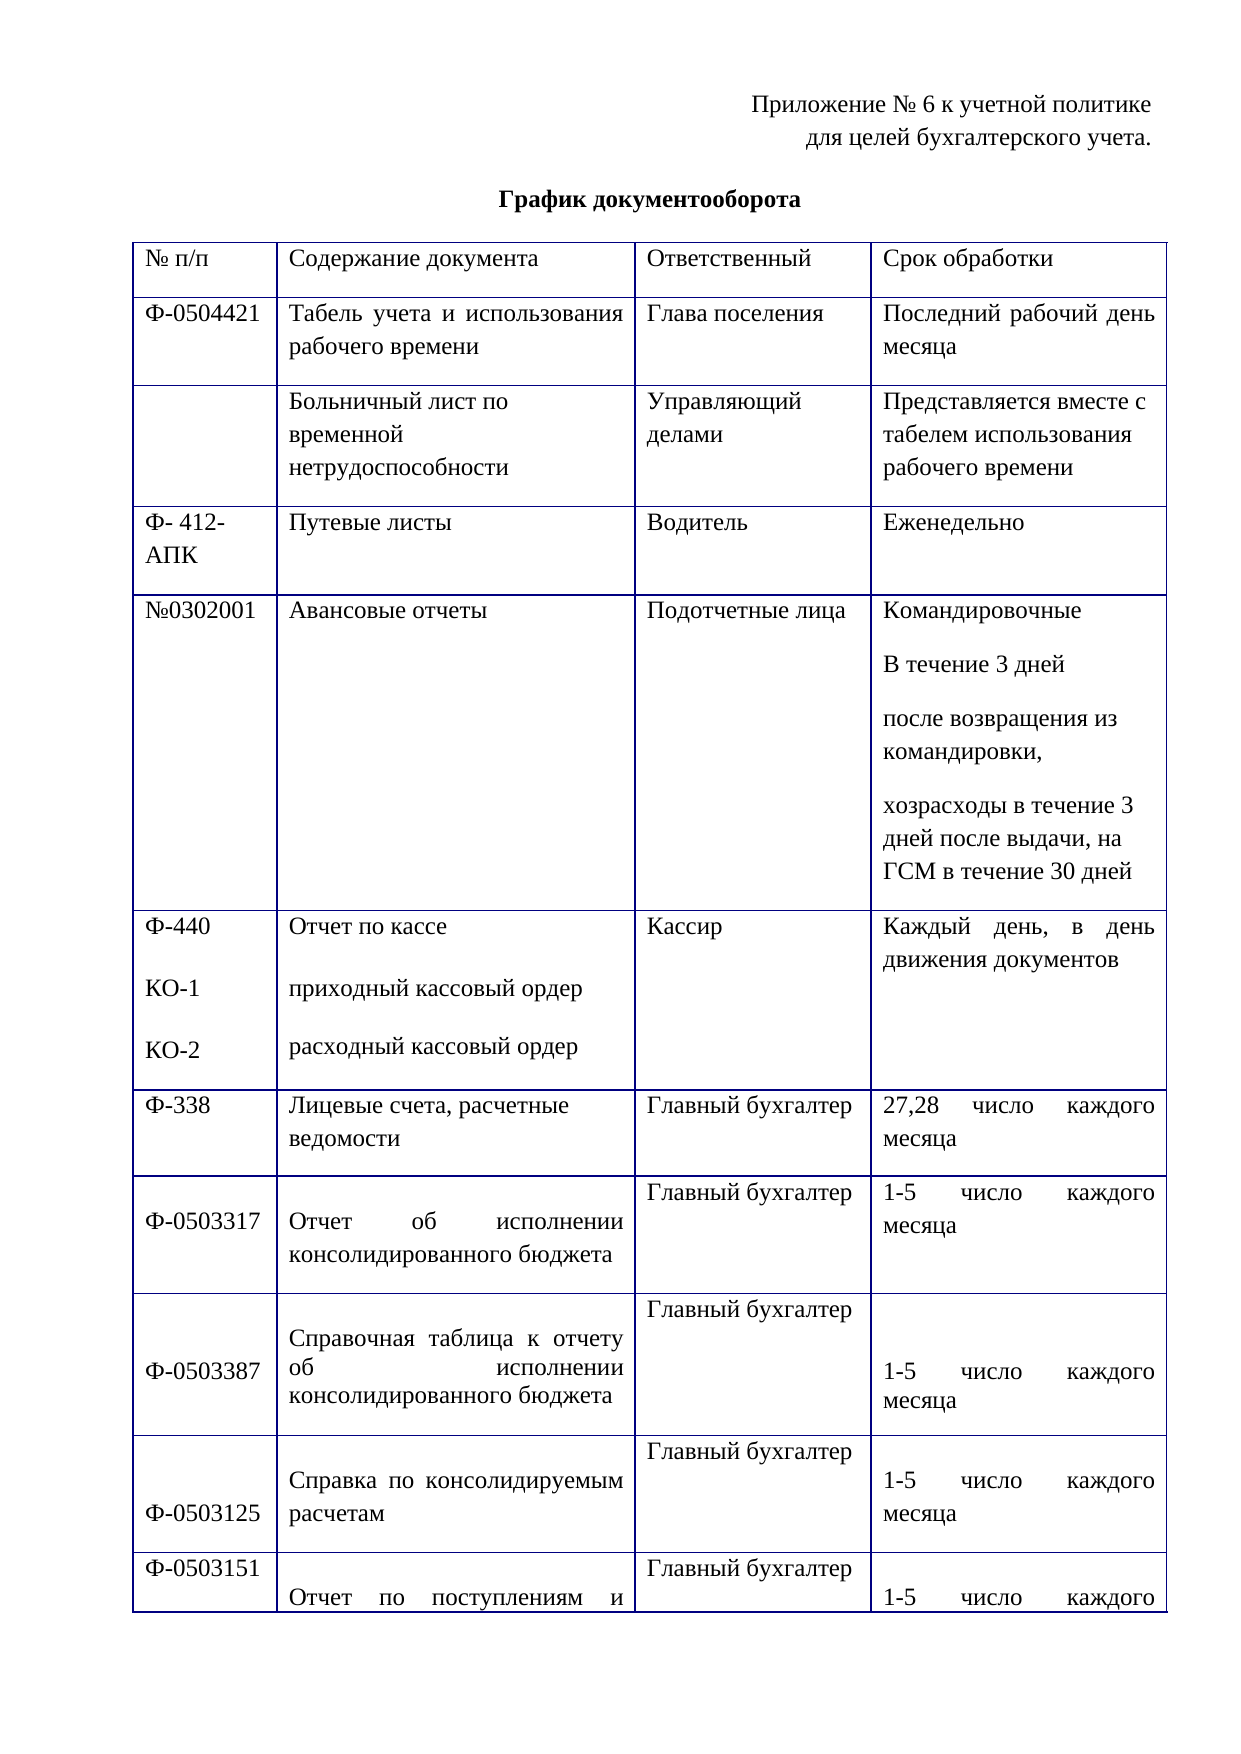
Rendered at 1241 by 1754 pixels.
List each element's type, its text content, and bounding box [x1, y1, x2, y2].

text для целей бухгалтерского учета. [664, 122, 1152, 150]
table_cell Кассир [636, 911, 870, 1089]
table_header Срок обработки [872, 243, 1166, 297]
table_cell Главный бухгалтер [636, 1091, 870, 1175]
table_cell Ф-0504421 [134, 298, 276, 385]
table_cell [278, 1553, 634, 1611]
table_cell Лицевые счета, расчетные ведомости [278, 1091, 634, 1175]
table_cell Ф-0503317 [134, 1177, 276, 1292]
table_cell Ф-338 [134, 1091, 276, 1175]
table_cell 1-5 число каждого месяца [872, 1294, 1166, 1434]
table_cell Глава поселения [636, 298, 870, 385]
table_cell Подотчетные лица [636, 596, 870, 909]
table_cell Каждый день, в день движения документов [872, 911, 1166, 1089]
table_cell Главный бухгалтер [636, 1436, 870, 1552]
table_cell Ф-0503151 [134, 1553, 276, 1611]
table_cell Управляющий делами [636, 386, 870, 506]
table_cell Ф-0503125 [134, 1436, 276, 1552]
table_header Содержание документа [278, 243, 634, 297]
text График документооборота [148, 184, 1152, 213]
table_cell Ф-0503387 [134, 1294, 276, 1434]
table_cell Командировочные В течение 3 дней после возвращения из командировки, хозрасходы в течение 3 дней после выдачи, на ГСМ в течение 30 дней [872, 596, 1166, 909]
table_cell Главный бухгалтер [636, 1294, 870, 1434]
table_cell Водитель [636, 507, 870, 594]
table_cell Главный бухгалтер [636, 1553, 870, 1611]
table_cell 1-5 число каждого месяца [872, 1177, 1166, 1292]
table_cell 27,28 число каждого месяца [872, 1091, 1166, 1175]
table_cell [134, 386, 276, 506]
table_cell Путевые листы [278, 507, 634, 594]
table_cell Табель учета и использования рабочего времени [278, 298, 634, 385]
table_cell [872, 1553, 1166, 1611]
table_cell Последний рабочий день месяца [872, 298, 1166, 385]
table_cell Справочная таблица к отчету об исполнении консолидированного бюджета [278, 1294, 634, 1434]
table_cell Больничный лист по временной нетрудоспособности [278, 386, 634, 506]
table_cell №0302001 [134, 596, 276, 909]
table_cell Еженедельно [872, 507, 1166, 594]
text Приложение № 6 к учетной политике [664, 89, 1152, 117]
table_cell 1-5 число каждого месяца [872, 1436, 1166, 1552]
table_cell Ф-440 КО-1 КО-2 [134, 911, 276, 1089]
table_cell Авансовые отчеты [278, 596, 634, 909]
table_header Ответственный [636, 243, 870, 297]
table_cell Отчет по кассе приходный кассовый ордер расходный кассовый ордер [278, 911, 634, 1089]
table_cell Представляется вместе с табелем использования рабочего времени [872, 386, 1166, 506]
table_cell Отчет об исполнении консолидированного бюджета [278, 1177, 634, 1292]
table_cell Справка по консолидируемым расчетам [278, 1436, 634, 1552]
table_cell Ф- 412-АПК [134, 507, 276, 594]
table_cell Главный бухгалтер [636, 1177, 870, 1292]
table_header № п/п [134, 243, 276, 297]
